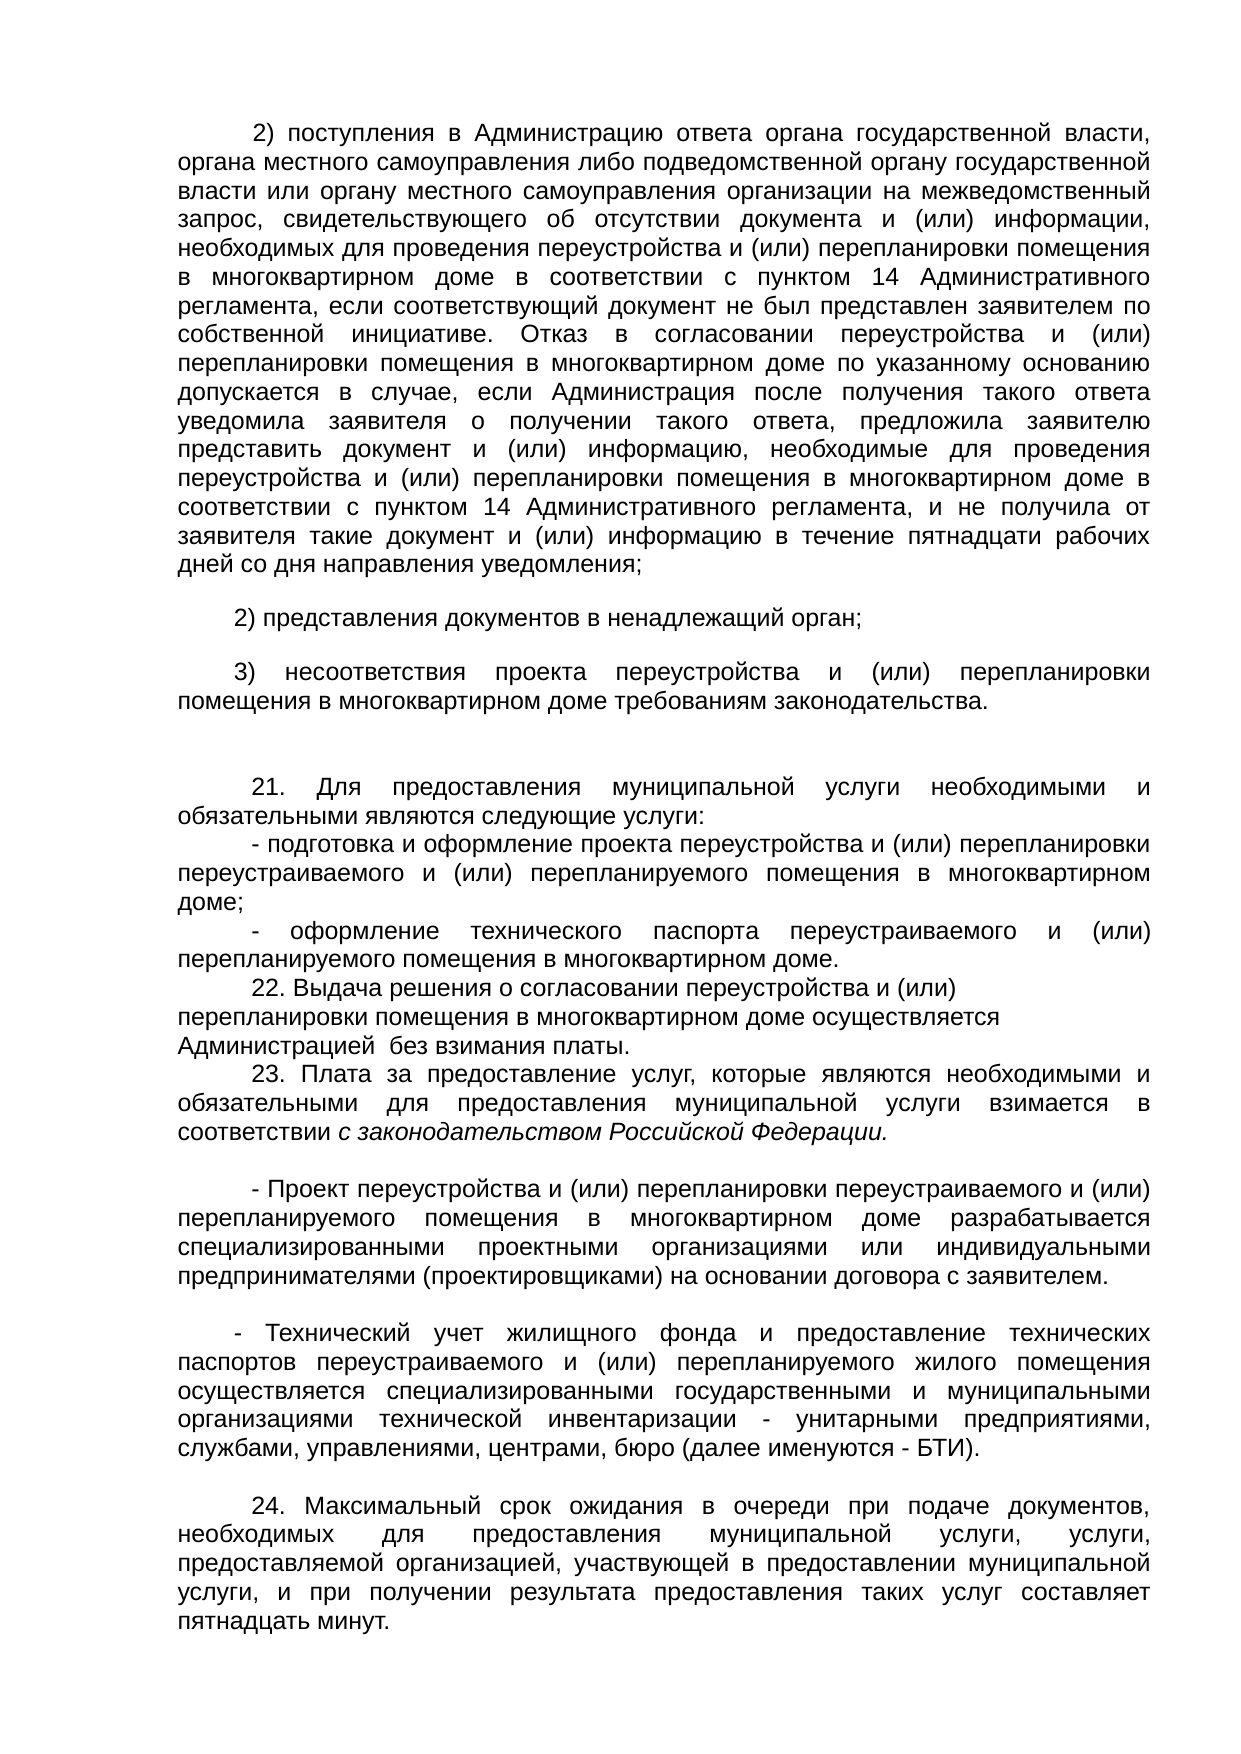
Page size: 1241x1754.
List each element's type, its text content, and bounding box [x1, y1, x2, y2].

text - Проект переустройства и (или) перепланировки переустраиваемого и (или) перепланируемого помещения в многоквартирном доме разрабатывается специализированными проектными организациями или индивидуальными предпринимателями (проектировщиками) на основании договора с заявителем. [177, 1174, 1152, 1289]
text - оформление технического паспорта переустраиваемого и (или) перепланируемого помещения в многоквартирном доме. [177, 916, 1152, 973]
text - Технический учет жилищного фонда и предоставление технических паспортов переустраиваемого и (или) перепланируемого жилого помещения осуществляется специализированными государственными и муниципальными организациями технической инвентаризации - унитарными предприятиями, службами, управлениями, центрами, бюро (далее именуются - БТИ). [177, 1318, 1152, 1462]
text - подготовка и оформление проекта переустройства и (или) перепланировки переустраиваемого и (или) перепланируемого помещения в многоквартирном доме; [177, 829, 1152, 916]
text 2) представления документов в ненадлежащий орган; [177, 603, 1152, 632]
text 24. Максимальный срок ожидания в очереди при подаче документов, необходимых для предоставления муниципальной услуги, услуги, предоставляемой организацией, участвующей в предоставлении муниципальной услуги, и при получении результата предоставления таких услуг составляет пятнадцать минут. [177, 1491, 1152, 1634]
text 2) поступления в Администрацию ответа органа государственной власти, органа местного самоуправления либо подведомственной органу государственной власти или органу местного самоуправления организации на межведомственный запрос, свидетельствующего об отсутствии документа и (или) информации, необходимых для проведения переустройства и (или) перепланировки помещения в многоквартирном доме в соответствии с пунктом 14 Административного регламента, если соответствующий документ не был представлен заявителем по собственной инициативе. Отказ в согласовании переустройства и (или) перепланировки помещения в многоквартирном доме по указанному основанию допускается в случае, если Администрация после получения такого ответа уведомила заявителя о получении такого ответа, предложила заявителю представить документ и (или) информацию, необходимые для проведения переустройства и (или) перепланировки помещения в многоквартирном доме в соответствии с пунктом 14 Административного регламента, и не получила от заявителя такие документ и (или) информацию в течение пятнадцати рабочих дней со дня направления уведомления; [177, 118, 1152, 578]
text 23. Плата за предоставление услуг, которые являются необходимыми и обязательными для предоставления муниципальной услуги взимается в соответствии с законодательством Российской Федерации. [177, 1059, 1152, 1146]
text 3) несоответствия проекта переустройства и (или) перепланировки помещения в многоквартирном доме требованиям законодательства. [177, 657, 1152, 714]
text 22. Выдача решения о согласовании переустройства и (или) перепланировки помещения в многоквартирном доме осуществляется Администрацией без взимания платы. [177, 973, 1152, 1059]
text 21. Для предоставления муниципальной услуги необходимыми и обязательными являются следующие услуги: [177, 772, 1152, 829]
